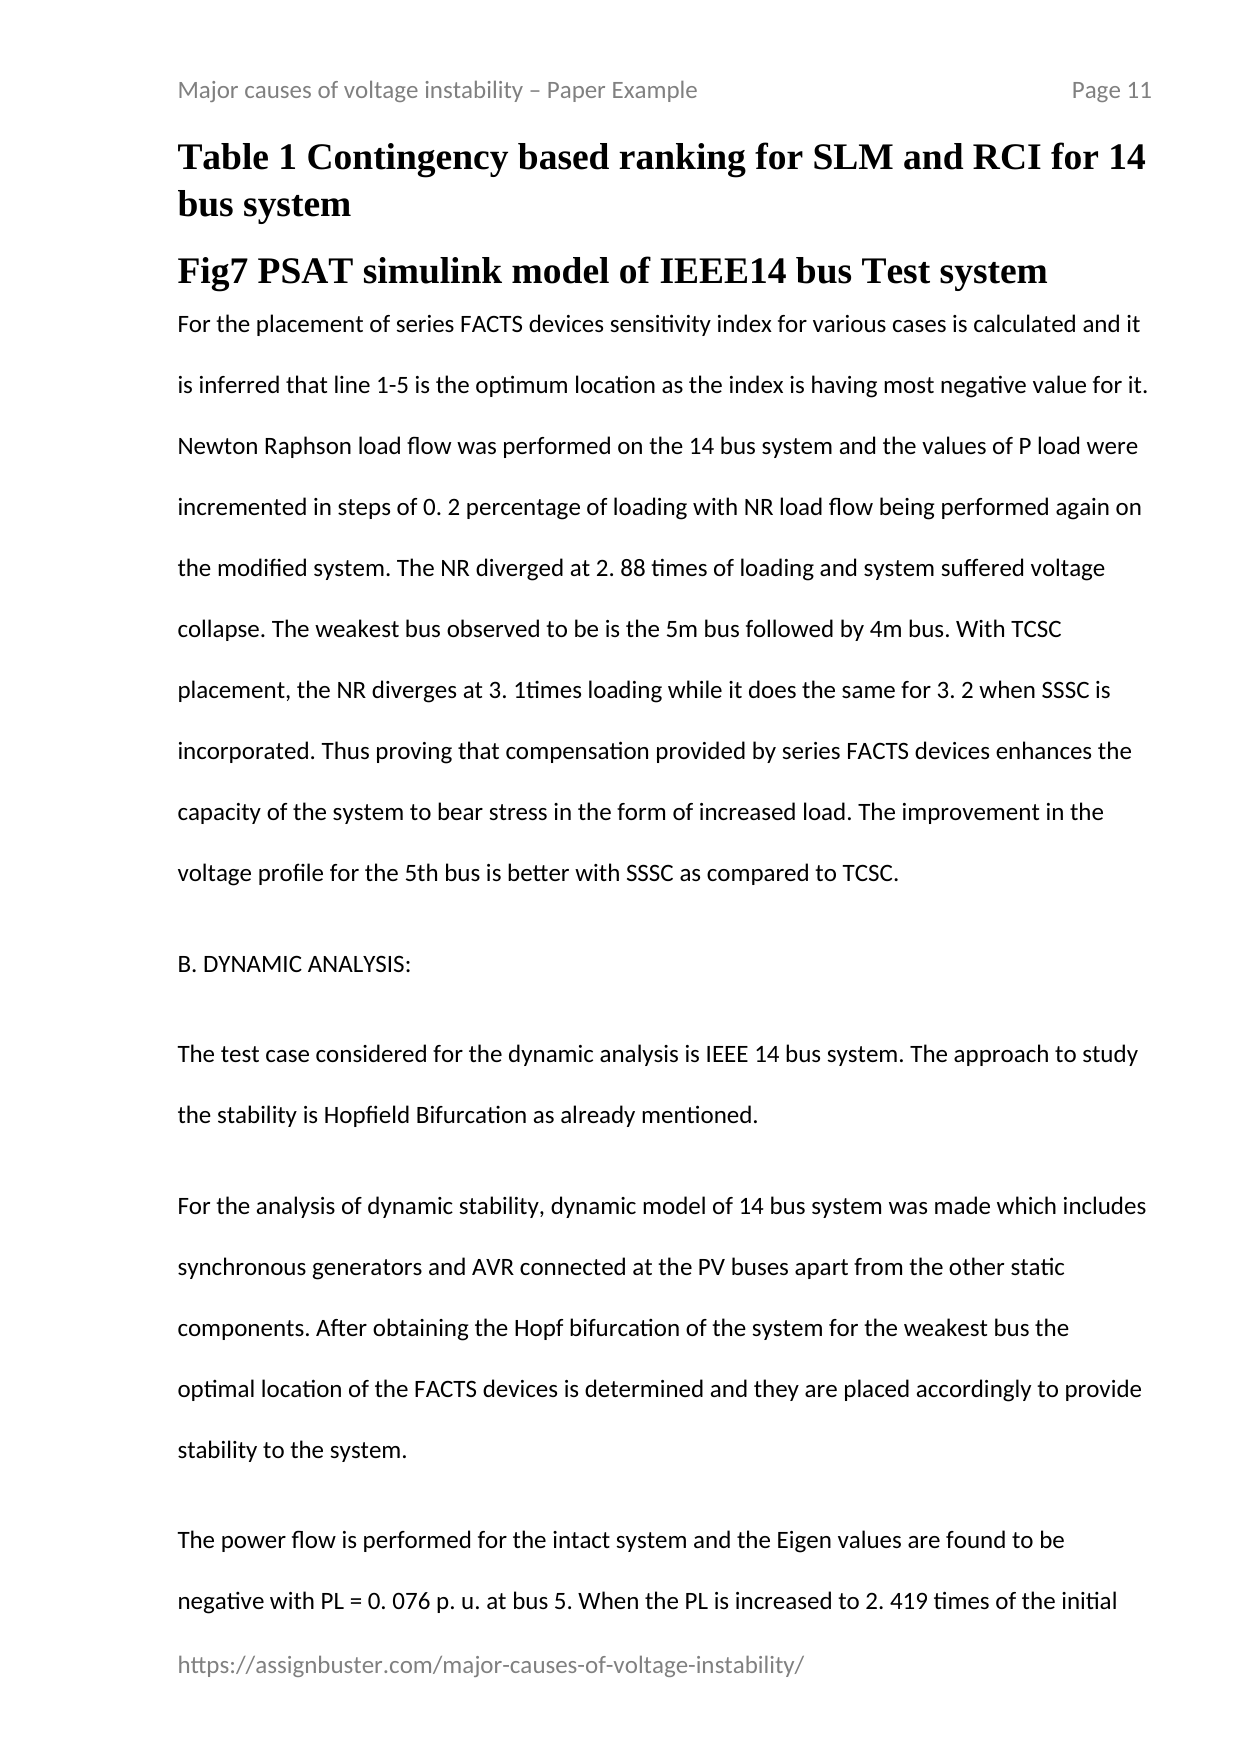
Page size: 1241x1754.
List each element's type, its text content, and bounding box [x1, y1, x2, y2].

text For the placement of series FACTS devices sensitivity index for various cases is calculated and it is inferred that line 1-5 is the optimum location as the index is having most negative value for it. Newton Raphson load flow was performed on the 14 bus system and the values of P load were incremented in steps of 0. 2 percentage of loading with NR load flow being performed again on the modified system. The NR diverged at 2. 88 times of loading and system suffered voltage collapse. The weakest bus observed to be is the 5m bus followed by 4m bus. With TCSC placement, the NR diverges at 3. 1times loading while it does the same for 3. 2 when SSSC is incorporated. Thus proving that compensation provided by series FACTS devices enhances the capacity of the system to bear stress in the form of increased load. The improvement in the voltage profile for the 5th bus is better with SSSC as compared to TCSC. [177, 308, 1152, 888]
subtitle Table 1 Contingency based ranking for SLM and RCI for 14 bus system [177, 135, 1152, 224]
text B. DYNAMIC ANALYSIS: [177, 948, 1152, 978]
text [177, 1524, 1152, 1616]
subtitle Fig7 PSAT simulink model of IEEE14 bus Test system [177, 249, 1152, 292]
text The test case considered for the dynamic analysis is IEEE 14 bus system. The approach to study the stability is Hopfield Bifurcation as already mentioned. [177, 1038, 1152, 1130]
text For the analysis of dynamic stability, dynamic model of 14 bus system was made which includes synchronous generators and AVR connected at the PV buses apart from the other static components. After obtaining the Hopf bifurcation of the system for the weakest bus the optimal location of the FACTS devices is determined and they are placed accordingly to provide stability to the system. [177, 1190, 1152, 1464]
